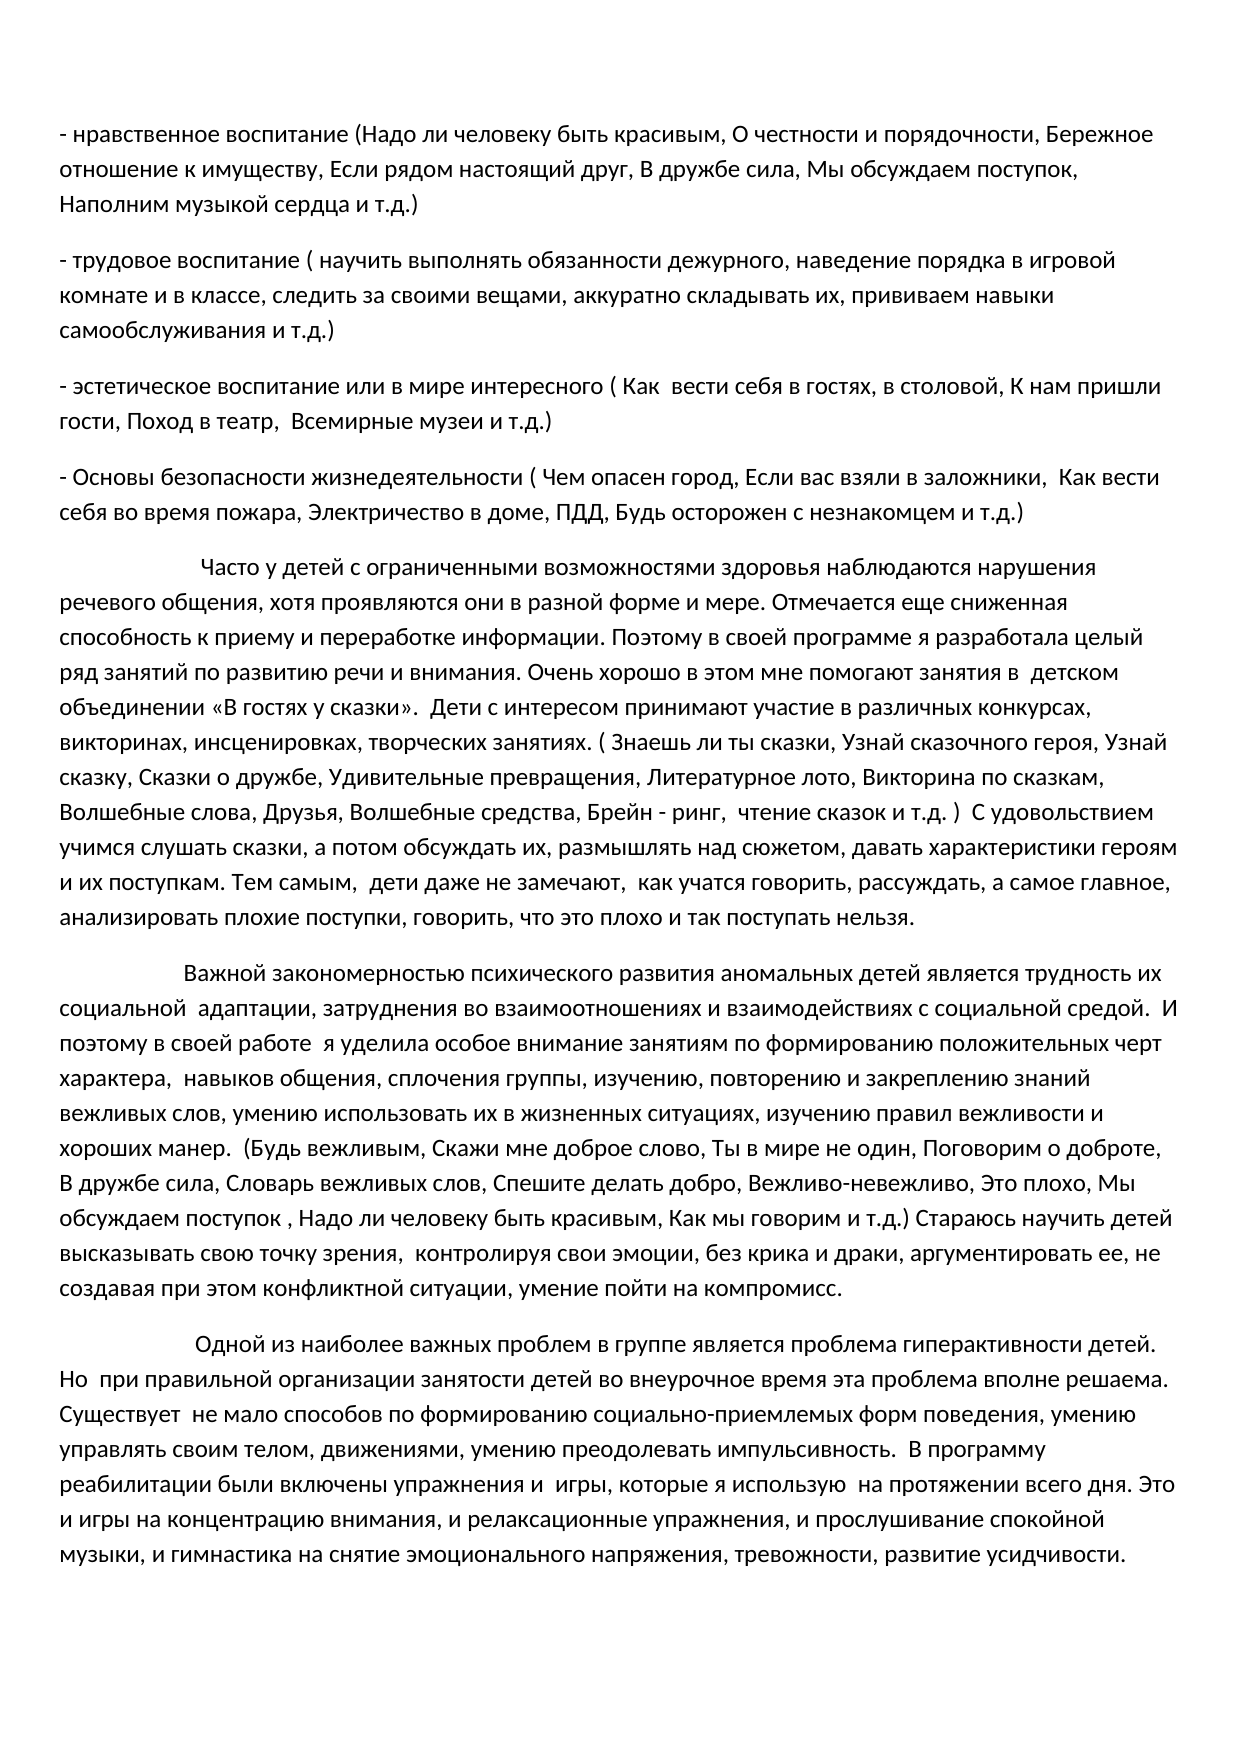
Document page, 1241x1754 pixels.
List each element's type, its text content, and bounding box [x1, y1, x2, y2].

text - нравственное воспитание (Надо ли человеку быть красивым, О честности и порядочности, Бережное отношение к имуществу, Если рядом настоящий друг, В дружбе сила, Мы обсуждаем поступок, Наполним музыкой сердца и т.д.) [59, 118, 1181, 219]
text - трудовое воспитание ( научить выполнять обязанности дежурного, наведение порядка в игровой комнате и в классе, следить за своими вещами, аккуратно складывать их, прививаем навыки самообслуживания и т.д.) [59, 244, 1181, 344]
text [59, 1328, 1181, 1569]
text Важной закономерностью психического развития аномальных детей является трудность их социальной адаптации, затруднения во взаимоотношениях и взаимодействиях с социальной средой. И поэтому в своей работе я уделила особое внимание занятиям по формированию положительных черт характера, навыков общения, сплочения группы, изучению, повторению и закреплению знаний вежливых слов, умению использовать их в жизненных ситуациях, изучению правил вежливости и хороших манер. (Будь вежливым, Скажи мне доброе слово, Ты в мире не один, Поговорим о доброте, В дружбе сила, Словарь вежливых слов, Спешите делать добро, Вежливо-невежливо, Это плохо, Мы обсуждаем поступок , Надо ли человеку быть красивым, Как мы говорим и т.д.) Стараюсь научить детей высказывать свою точку зрения, контролируя свои эмоции, без крика и драки, аргументировать ее, не создавая при этом конфликтной ситуации, умение пойти на компромисс. [59, 957, 1181, 1303]
text Часто у детей с ограниченными возможностями здоровья наблюдаются нарушения речевого общения, хотя проявляются они в разной форме и мере. Отмечается еще сниженная способность к приему и переработке информации. Поэтому в своей программе я разработала целый ряд занятий по развитию речи и внимания. Очень хорошо в этом мне помогают занятия в детском объединении «В гостях у сказки». Дети с интересом принимают участие в различных конкурсах, викторинах, инсценировках, творческих занятиях. ( Знаешь ли ты сказки, Узнай сказочного героя, Узнай сказку, Сказки о дружбе, Удивительные превращения, Литературное лото, Викторина по сказкам, Волшебные слова, Друзья, Волшебные средства, Брейн - ринг, чтение сказок и т.д. ) С удовольствием учимся слушать сказки, а потом обсуждать их, размышлять над сюжетом, давать характеристики героям и их поступкам. Тем самым, дети даже не замечают, как учатся говорить, рассуждать, а самое главное, анализировать плохие поступки, говорить, что это плохо и так поступать нельзя. [59, 551, 1181, 932]
text - эстетическое воспитание или в мире интересного ( Как вести себя в гостях, в столовой, К нам пришли гости, Поход в театр, Всемирные музеи и т.д.) [59, 370, 1181, 435]
text - Основы безопасности жизнедеятельности ( Чем опасен город, Если вас взяли в заложники, Как вести себя во время пожара, Электричество в доме, ПДД, Будь осторожен с незнакомцем и т.д.) [59, 461, 1181, 526]
